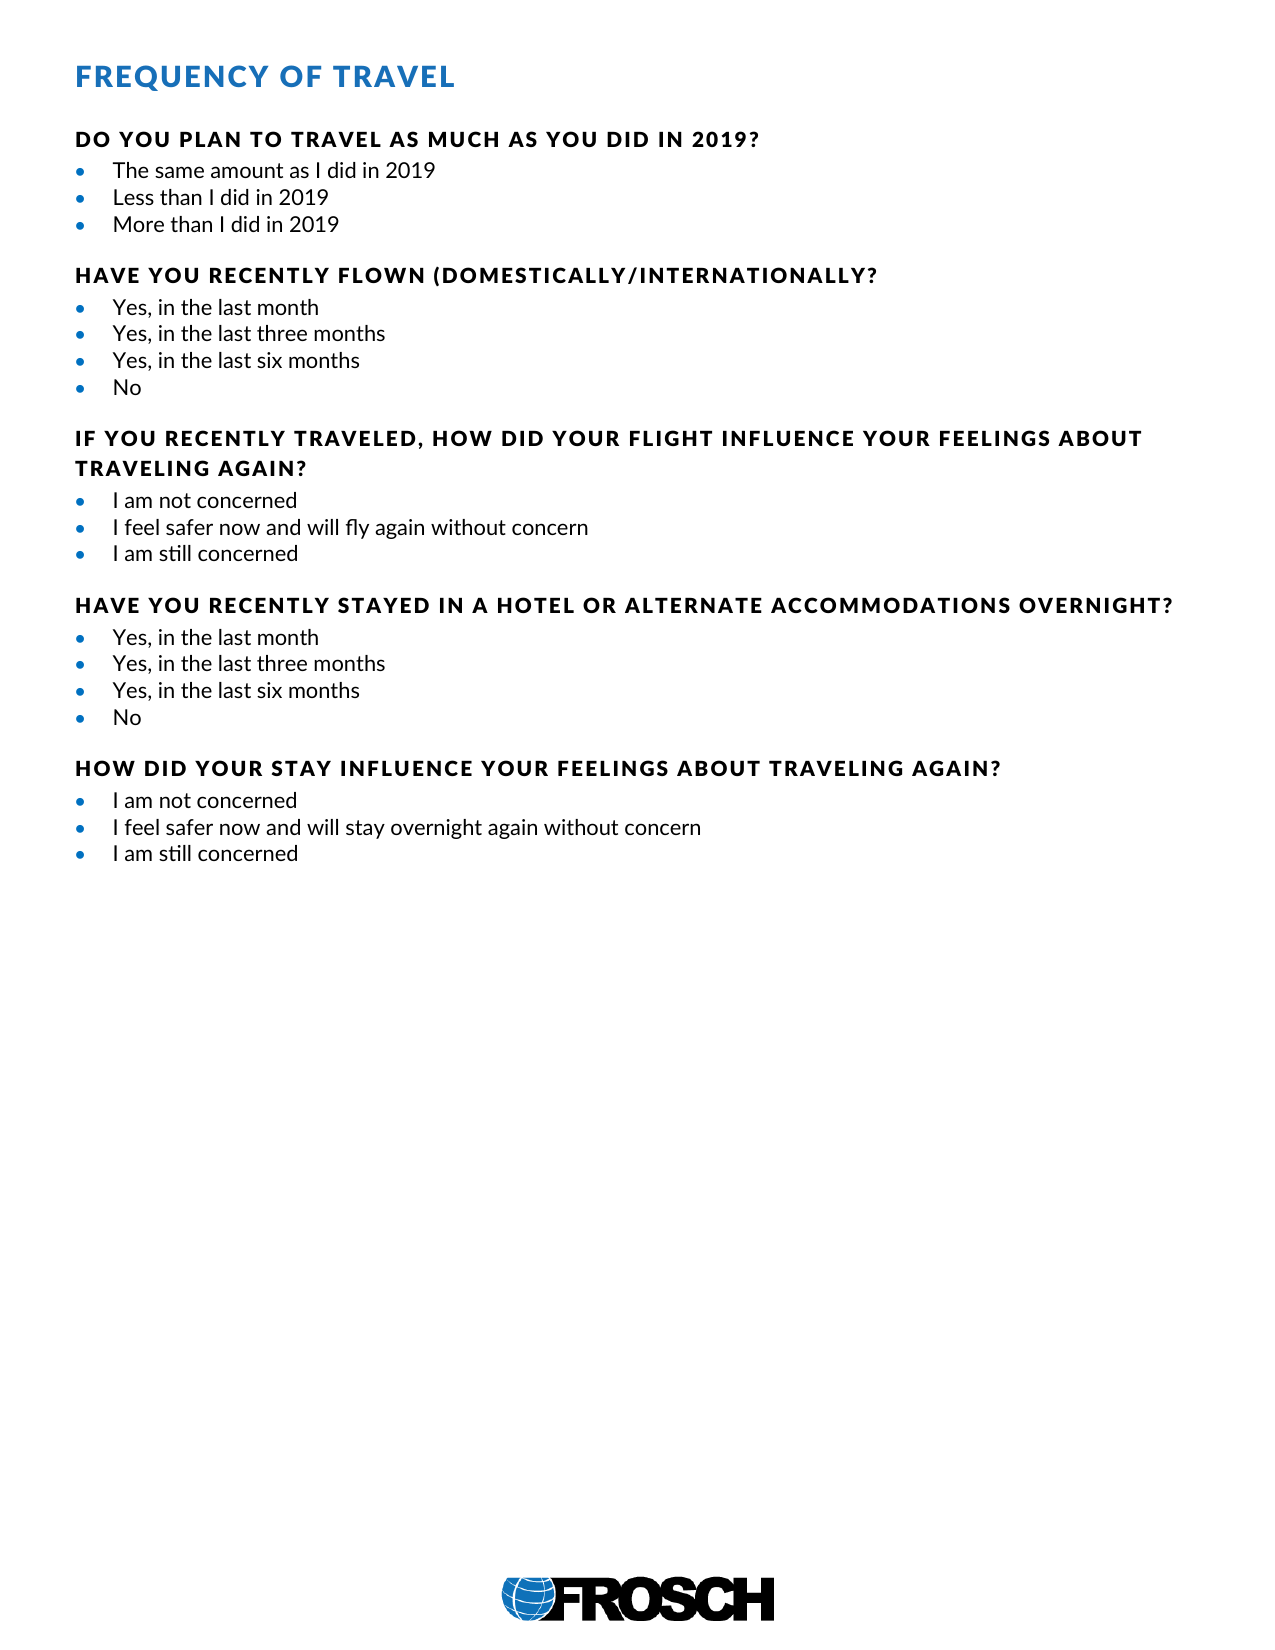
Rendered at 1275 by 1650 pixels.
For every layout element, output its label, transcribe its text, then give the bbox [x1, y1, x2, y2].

list I am not concerned [75, 486, 1200, 513]
list I am not concerned [75, 786, 1200, 813]
list Yes, in the last six months [75, 347, 1200, 373]
list The same amount as I did in 2019 [75, 156, 1200, 183]
subtitle How did your stay influence your feelings about traveling again? [75, 756, 1200, 781]
list Yes, in the last six months [75, 676, 1200, 703]
list I feel safer now and will stay overnight again without concern [75, 813, 1200, 840]
list I am still concerned [75, 540, 1200, 567]
list I am still concerned [75, 840, 1200, 867]
subtitle if you recently traveled, How did your flight influence your feelings about traveling again? [75, 426, 1200, 481]
picture [501, 1576, 774, 1621]
list Yes, in the last three months [75, 650, 1200, 676]
subtitle Do you plan to travel as much as you did in 2019? [75, 126, 1200, 151]
list Yes, in the last month [75, 293, 1200, 320]
list Yes, in the last three months [75, 320, 1200, 347]
list Less than I did in 2019 [75, 183, 1200, 210]
list No [75, 703, 1200, 730]
list No [75, 373, 1200, 400]
subtitle Have you recently stayed in a hotel or alternate accommodations overnight? [75, 593, 1200, 618]
subtitle Have you recently flown (domestically/internationally? [75, 263, 1200, 288]
list I feel safer now and will fly again without concern [75, 513, 1200, 540]
subtitle Frequency of travel [75, 58, 1200, 93]
list More than I did in 2019 [75, 210, 1200, 237]
list Yes, in the last month [75, 623, 1200, 650]
